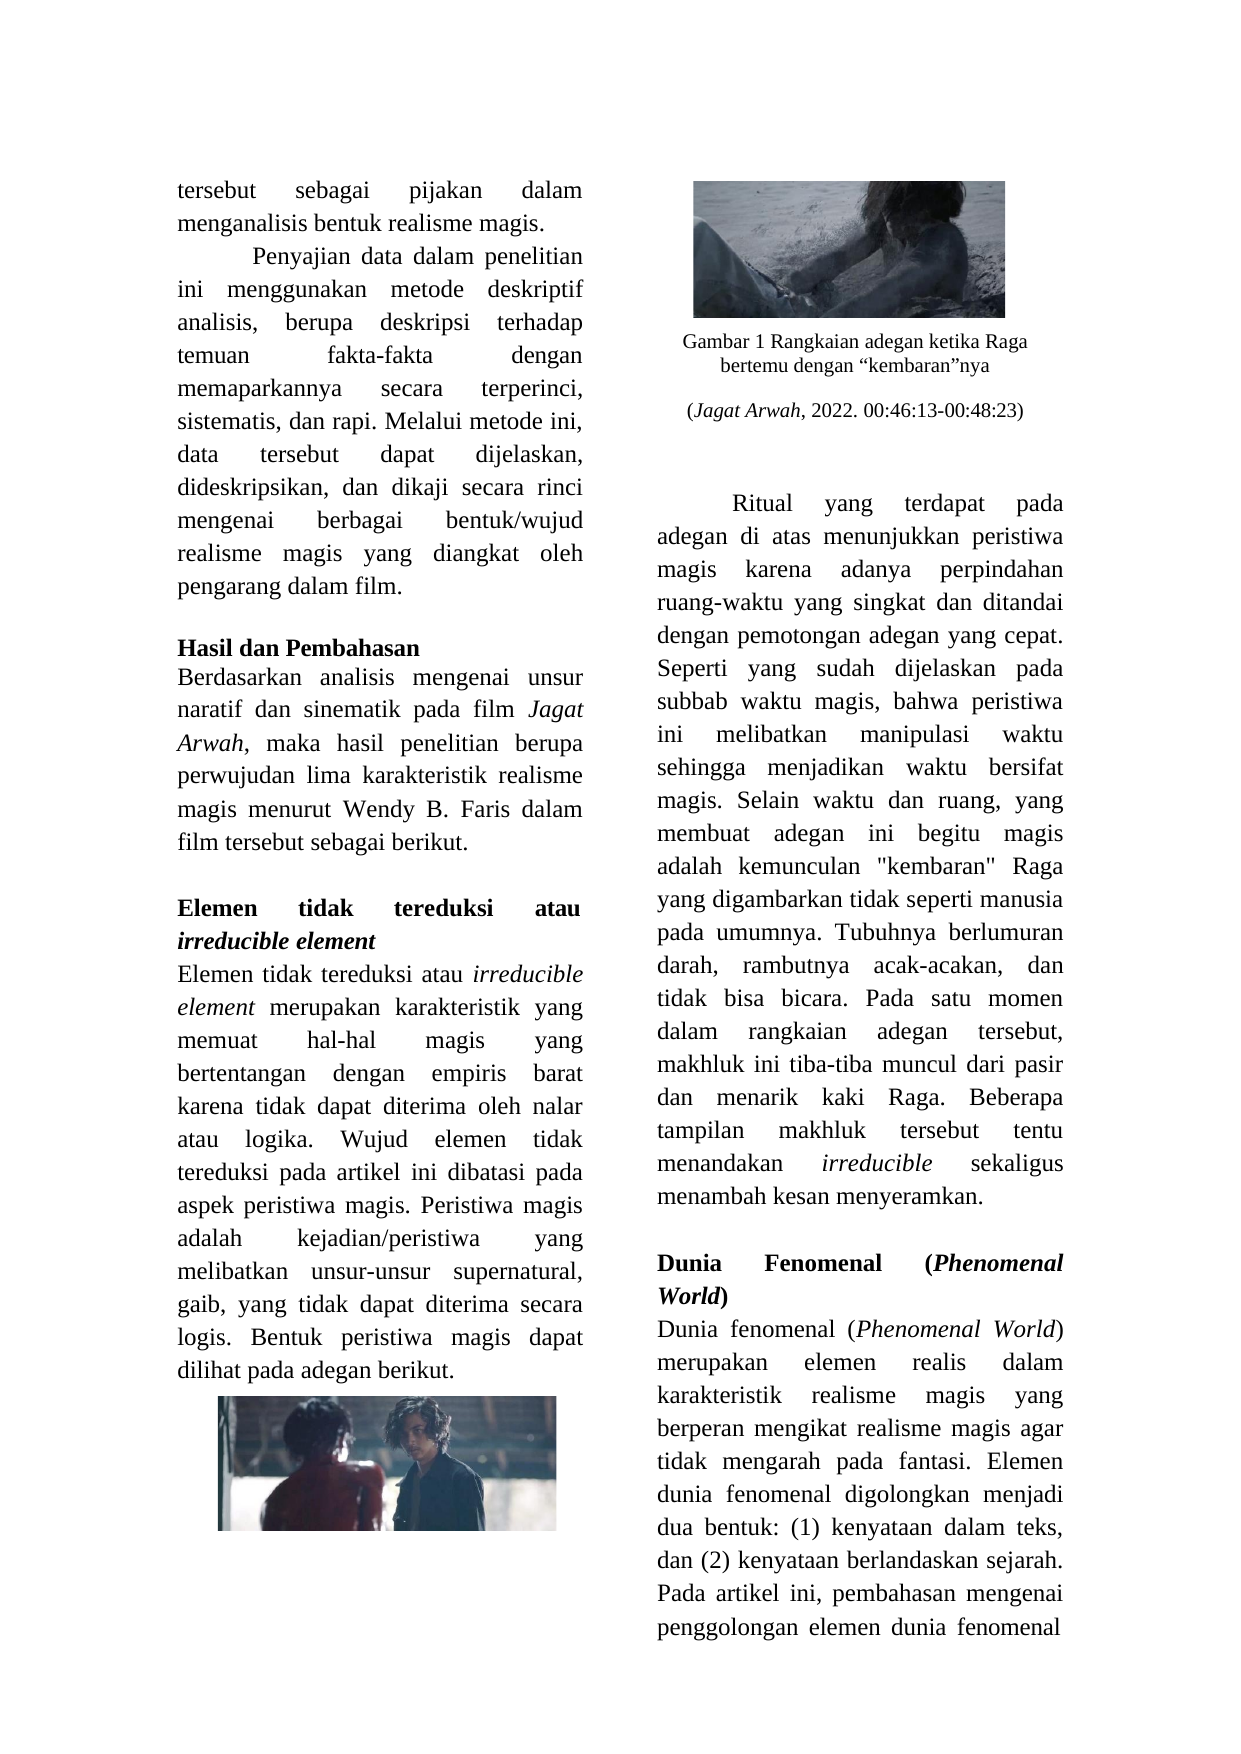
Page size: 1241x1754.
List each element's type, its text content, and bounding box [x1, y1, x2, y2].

picture [217, 1396, 557, 1531]
text Penyajian data dalam penelitian ini menggunakan metode deskriptif analisis, berupa deskripsi terhadap temuan fakta-fakta dengan memaparkannya secara terperinci, sistematis, dan rapi. Melalui metode ini, data tersebut dapat dijelaskan, dideskripsikan, dan dikaji secara rinci mengenai berbagai bentuk/wujud realisme magis yang diangkat oleh pengarang dalam film. [177, 241, 583, 600]
picture [693, 181, 1006, 318]
subtitle irreducible element [177, 926, 587, 955]
text Berdasarkan analisis mengenai unsur naratif dan sinematik pada film Jagat Arwah, maka hasil penelitian berupa perwujudan lima karakteristik realisme magis menurut Wendy B. Faris dalam film tersebut sebagai berikut. [177, 662, 583, 855]
subtitle Elemen tidak tereduksi atau [177, 893, 587, 922]
text Ritual yang terdapat pada adegan di atas menunjukkan peristiwa magis karena adanya perpindahan ruang-waktu yang singkat dan ditandai dengan pemotongan adegan yang cepat. Seperti yang sudah dijelaskan pada subbab waktu magis, bahwa peristiwa ini melibatkan manipulasi waktu sehingga menjadikan waktu bersifat magis. Selain waktu dan ruang, yang membuat adegan ini begitu magis adalah kemunculan "kembaran" Raga yang digambarkan tidak seperti manusia pada umumnya. Tubuhnya berlumuran darah, rambutnya acak-acakan, dan tidak bisa bicara. Pada satu momen dalam rangkaian adegan tersebut, makhluk ini tiba-tiba muncul dari pasir dan menarik kaki Raga. Beberapa tampilan makhluk tersebut tentu menandakan irreducible sekaligus menambah kesan menyeramkan. [657, 488, 1063, 1210]
text tersebut sebagai pijakan dalam menganalisis bentuk realisme magis. [177, 175, 583, 237]
text Gambar 1 Rangkaian adegan ketika Raga bertemu dengan “kembaran”nya [652, 329, 1057, 377]
text Elemen tidak tereduksi atau irreducible element merupakan karakteristik yang memuat hal-hal magis yang bertentangan dengan empiris barat karena tidak dapat diterima oleh nalar atau logika. Wujud elemen tidak tereduksi pada artikel ini dibatasi pada aspek peristiwa magis. Peristiwa magis adalah kejadian/peristiwa yang melibatkan unsur-unsur supernatural, gaib, yang tidak dapat diterima secara logis. Bentuk peristiwa magis dapat dilihat pada adegan berikut. [177, 959, 583, 1384]
text Dunia Fenomenal (Phenomenal World) [657, 1248, 1063, 1310]
text (Jagat Arwah, 2022. 00:46:13-00:48:23) [653, 398, 1057, 422]
subtitle Hasil dan Pembahasan [177, 633, 587, 662]
text Dunia fenomenal (Phenomenal World) merupakan elemen realis dalam karakteristik realisme magis yang berperan mengikat realisme magis agar tidak mengarah pada fantasi. Elemen dunia fenomenal digolongkan menjadi dua bentuk: (1) kenyataan dalam teks, dan (2) kenyataan berlandaskan sejarah. Pada artikel ini, pembahasan mengenai penggolongan elemen dunia fenomenal [657, 1314, 1064, 1640]
